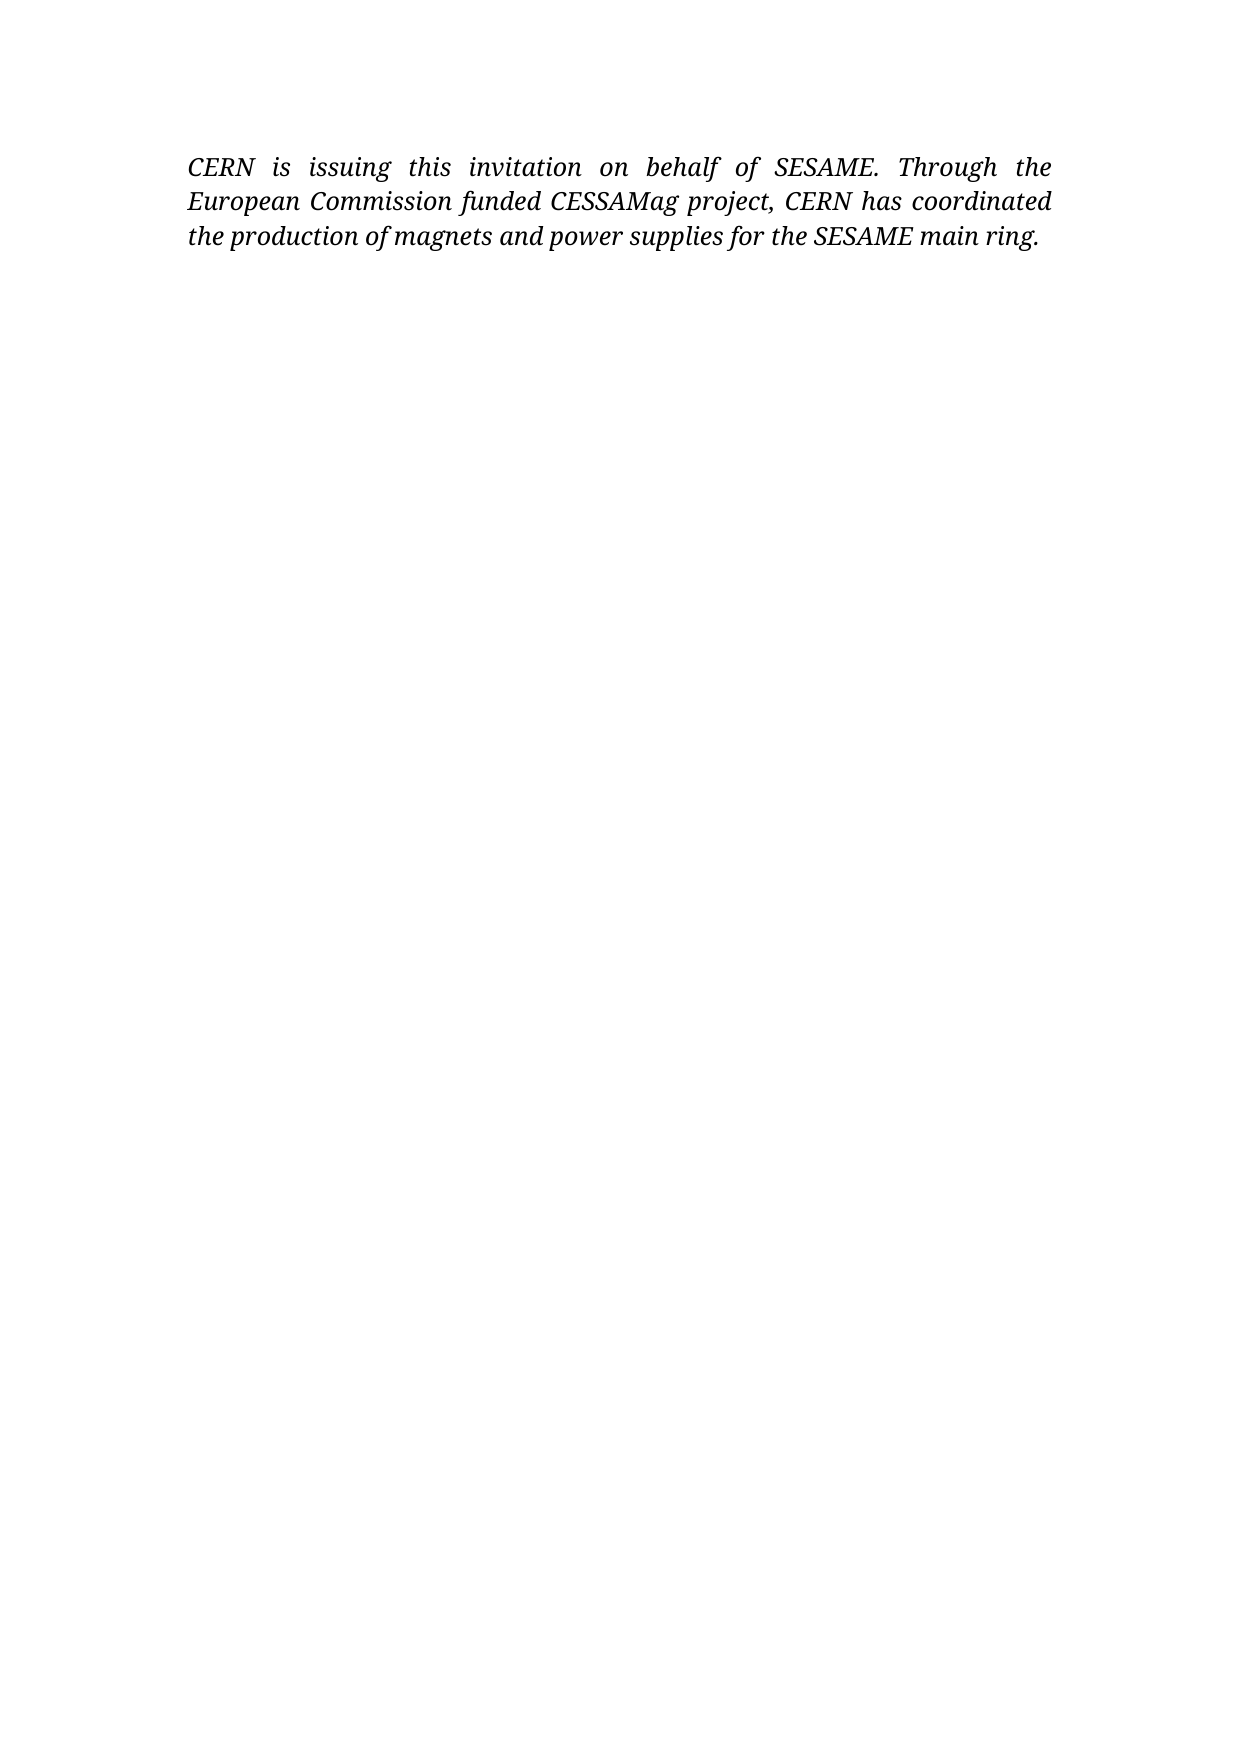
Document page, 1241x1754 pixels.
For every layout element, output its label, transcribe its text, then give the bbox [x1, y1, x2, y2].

text CERN is issuing this invitation on behalf of SESAME. Through the European Commission funded CESSAMag project, CERN has coordinated the production of magnets and power supplies for the SESAME main ring. [187, 150, 1053, 252]
